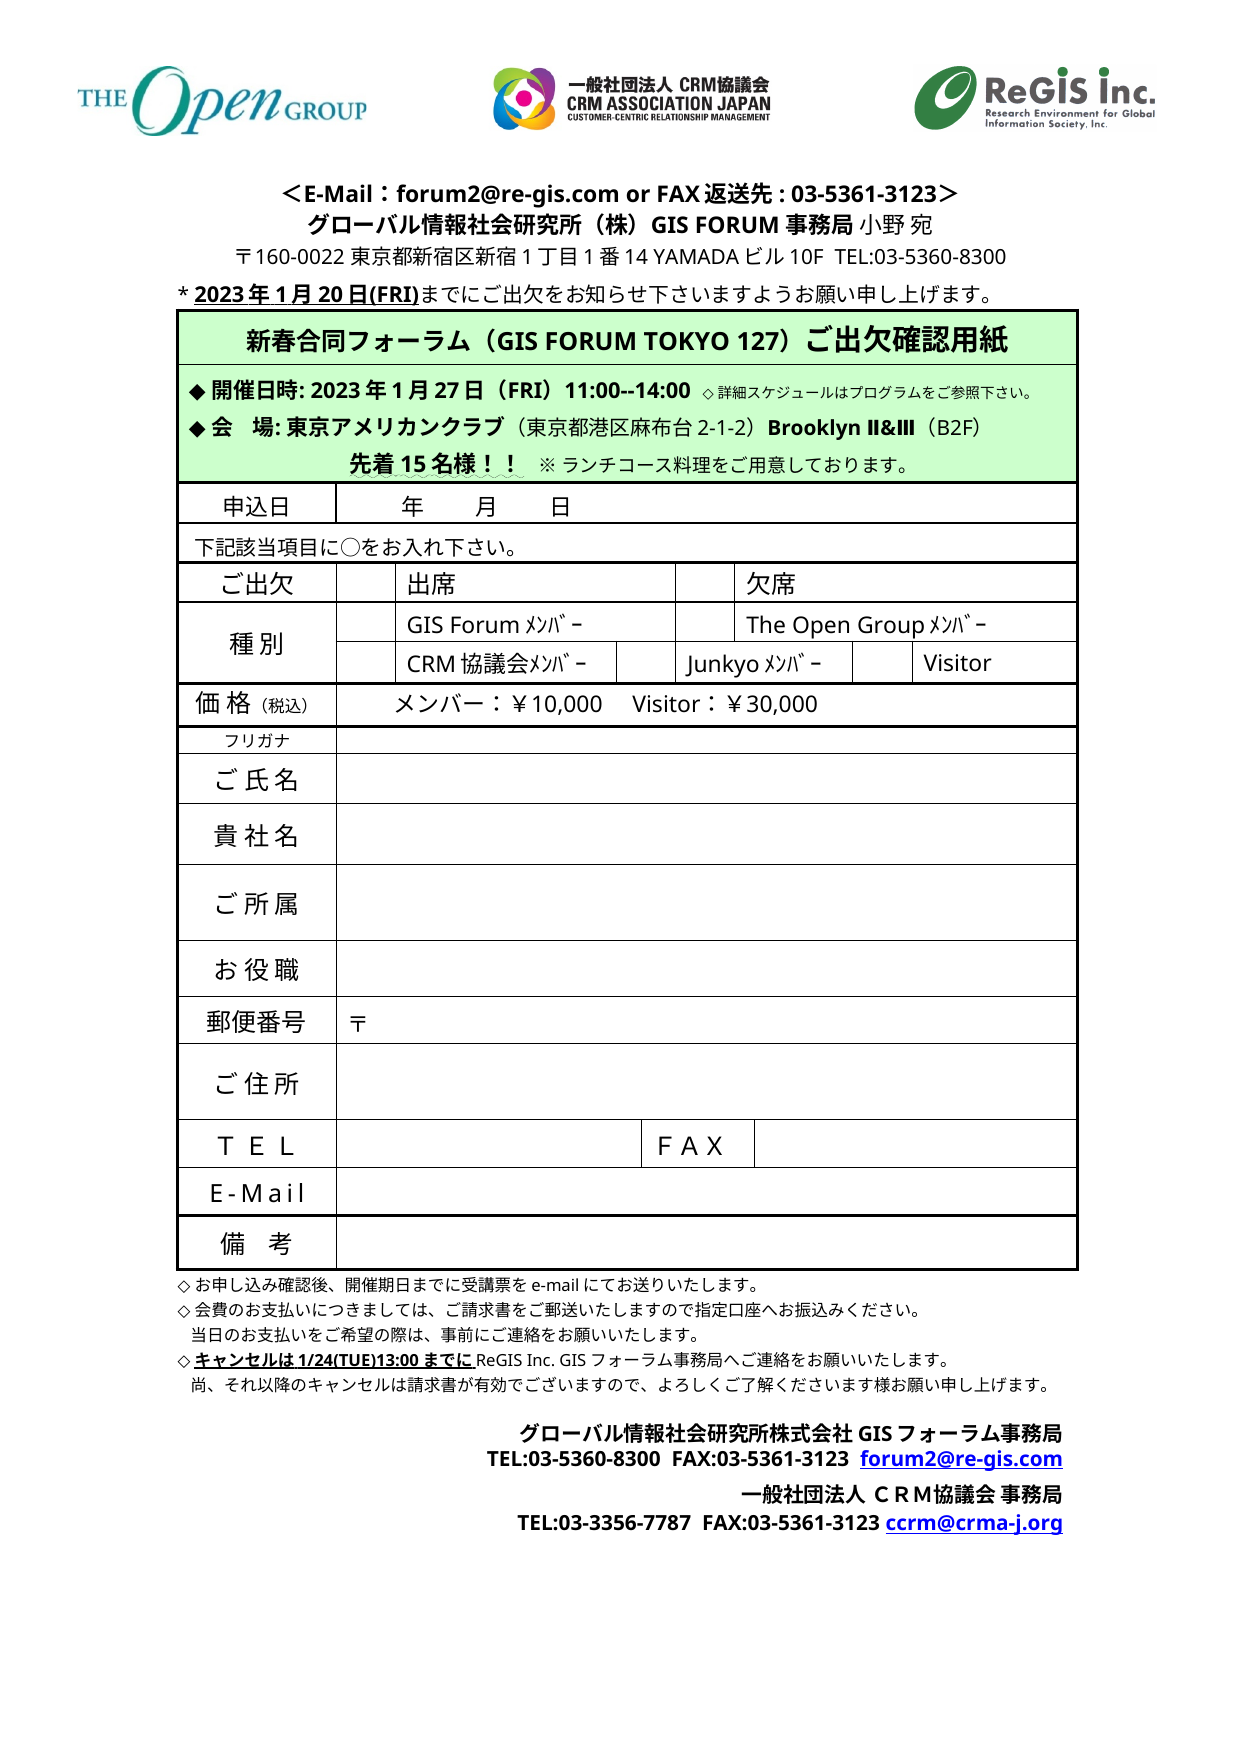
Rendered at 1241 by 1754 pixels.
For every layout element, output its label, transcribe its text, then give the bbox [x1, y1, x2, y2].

table_cell [337, 1044, 1076, 1119]
table_cell [676, 564, 734, 601]
table_cell 申込日 [179, 484, 335, 522]
table_cell [337, 564, 395, 601]
table_cell メンバー：￥10,000 Visitor：￥30,000 [337, 685, 1076, 724]
text TEL:03-3356-7787 FAX:03-5361-3123 ccrm@crma-j.org [177, 1508, 1063, 1537]
text グローバル情報社会研究所株式会社 GISフォーラム事務局 [177, 1421, 1063, 1446]
table_cell [755, 1120, 1076, 1167]
table_cell ご 所 属 [179, 865, 336, 940]
table_cell 下記該当項目に○をお入れ下さい。 [179, 524, 1076, 561]
picture [488, 66, 781, 136]
table_cell フリガナ [179, 728, 336, 753]
text 当日のお支払いをご希望の際は、事前にご連絡をお願いいたします。 [177, 1321, 1063, 1346]
table_cell The Open Groupﾒﾝﾊﾞｰ [735, 603, 1076, 641]
table_cell [337, 642, 395, 682]
table_cell [617, 642, 675, 682]
text グローバル情報社会研究所（株）GIS FORUM 事務局 小野 宛 [177, 208, 1063, 240]
table_cell E-Mail [179, 1168, 336, 1214]
table_cell 出席 [396, 564, 675, 601]
table_cell 年 月 日 [337, 484, 1076, 522]
table_cell お 役 職 [179, 941, 336, 996]
table_cell Ｔ Ｅ Ｌ [179, 1120, 336, 1167]
table_cell ◆ 開催日時: 2023年1月27日（FRI）11:00--14:00 ◇ 詳細スケジュールはプログラムをご参照下さい。 ◆ 会 場: 東京アメリカンクラブ（東京都港区麻布台2-1-2）Brooklyn Ⅱ&Ⅲ（B2F） 先着15名様！！ ※ ランチコース料理をご用意しております。 [179, 365, 1076, 481]
table_cell 種 別 [179, 603, 336, 682]
table_cell 郵便番号 [179, 997, 336, 1043]
text ◇ 会費のお支払いにつきましては、ご請求書をご郵送いたしますので指定口座へお振込みください。 [177, 1296, 1063, 1321]
table_cell 価 格（税込） [179, 685, 336, 724]
picture [77, 66, 367, 136]
table_cell 貴 社 名 [179, 804, 336, 864]
table_cell GIS Forumﾒﾝﾊﾞｰ [396, 603, 675, 641]
text 一般社団法人 ＣＲＭ協議会 事務局 [177, 1471, 1063, 1508]
table_cell Junkyoﾒﾝﾊﾞｰ [676, 642, 852, 682]
table_cell [853, 642, 912, 682]
text 尚、それ以降のキャンセルは請求書が有効でございますので、よろしくご了解くださいます様お願い申し上げます。 [177, 1371, 1063, 1396]
text * 2023年1月20日(FRI)までにご出欠をお知らせ下さいますようお願い申し上げます。 [177, 271, 1063, 308]
table_cell 備 考 [179, 1217, 336, 1268]
text ◇ お申し込み確認後、開催期日までに受講票をe-mailにてお送りいたします。 [177, 1271, 1063, 1296]
subtitle TEL:03-5360-8300 FAX:03-5361-3123 forum2@re-gis.com [177, 1446, 1063, 1471]
text 〒160-0022 YAMADAビル10F TEL:03-5360-8300 [177, 240, 1063, 271]
table_cell [337, 804, 1076, 864]
text ＜E-Mail：forum2@re-gis.com or FAX返送先 : 03-5361-3123＞ [177, 177, 1063, 208]
table_cell [337, 1168, 1076, 1214]
table_cell ご 氏 名 [179, 754, 336, 802]
table_cell [337, 728, 1076, 753]
table_cell [676, 603, 734, 641]
table_cell [337, 1120, 641, 1167]
table_cell [337, 754, 1076, 802]
table_cell 欠席 [735, 564, 1076, 601]
table_cell [337, 941, 1076, 996]
table_cell ご 住 所 [179, 1044, 336, 1119]
table_cell [337, 1217, 1076, 1268]
table_cell 〒 [337, 997, 1076, 1043]
table_header 新春合同フォーラム（GIS FORUM TOKYO 127）ご出欠確認用紙 [179, 312, 1076, 364]
table_cell ＦＡＸ [642, 1120, 754, 1167]
table_cell [337, 603, 395, 641]
table_cell ご出欠 [179, 564, 336, 601]
table_cell CRM協議会ﾒﾝﾊﾞｰ [396, 642, 616, 682]
text ◇ キャンセルは1/24(TUE)13:00までにReGIS Inc. GISフォーラム事務局へご連絡をお願いいたします。 [177, 1346, 1063, 1371]
table_cell Visitor [913, 642, 1076, 682]
table_cell [337, 865, 1076, 940]
